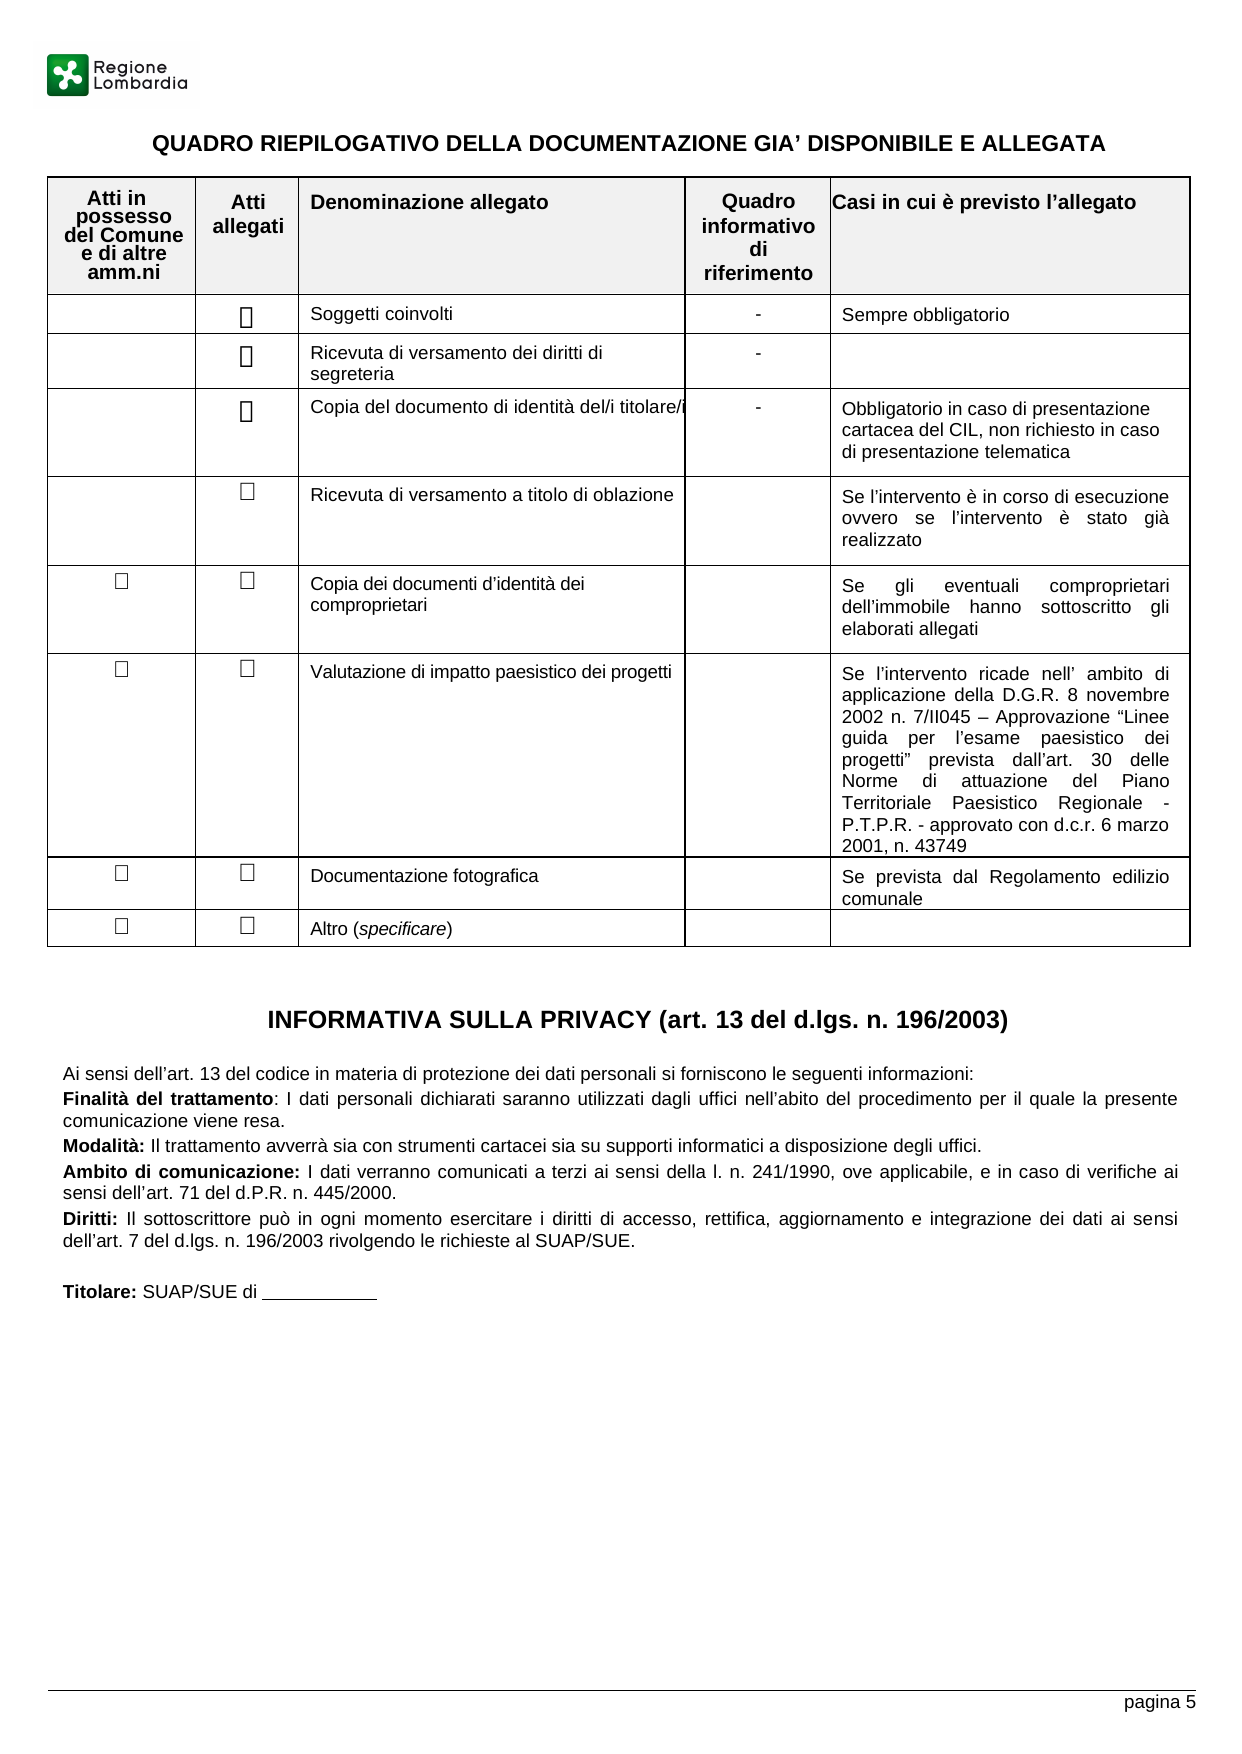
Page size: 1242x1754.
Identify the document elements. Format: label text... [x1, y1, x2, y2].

text Ai sensi dell’art. 13 del codice in materia di protezione dei dati personali si forniscono le seguenti informazioni: [63, 1062, 1198, 1084]
table_cell Valutazione di impatto paesistico dei progetti [299, 654, 684, 856]
text Ambito di comunicazione: I dati verranno comunicati a terzi ai sensi della l. n. 241/1990, ove applicabile, e in caso di verifiche ai sensi dell’art. 71 del d.P.R. n. 445/2000. [63, 1161, 1178, 1204]
table_cell [686, 477, 830, 565]
table_cell  [48, 910, 195, 946]
table_cell  [196, 858, 298, 909]
table_cell  [48, 654, 195, 856]
table_cell [48, 334, 195, 387]
table_cell Ricevuta di versamento a titolo di oblazione [299, 477, 684, 565]
table_cell Se l’intervento ricade nell’ ambito di applicazione della D.G.R. 8 novembre 2002 n. 7/II045 – Approvazione “Linee guida per l’esame paesistico dei progetti” prevista dall’art. 30 delle Norme di attuazione del Piano Territoriale Paesistico Regionale - P.T.P.R. - approvato con d.c.r. 6 marzo 2001, n. 43749 [831, 654, 1189, 856]
table_cell Se gli eventuali comproprietari dell’immobile hanno sottoscritto gli elaborati allegati [831, 566, 1189, 653]
table_cell Se l’intervento è in corso di esecuzione ovvero se l’intervento è stato già realizzato [831, 477, 1189, 565]
table_cell Obbligatorio in caso di presentazione cartacea del CIL, non richiesto in caso di presentazione telematica [831, 389, 1189, 476]
table_cell - [686, 295, 830, 332]
table_cell [686, 910, 830, 946]
table_cell  [196, 566, 298, 653]
text Diritti: Il sottoscrittore può in ogni momento esercitare i diritti di accesso, rettifica, aggiornamento e integrazione dei dati ai sensi dell’art. 7 del d.lgs. n. 196/2003 rivolgendo le richieste al SUAP/SUE. [63, 1208, 1178, 1251]
table_cell Copia del documento di identità del/i titolare/i [299, 389, 684, 476]
table_cell Ricevuta di versamento dei diritti di segreteria [299, 334, 684, 387]
table_cell [831, 910, 1189, 946]
table_header Quadro informativo di riferimento [686, 178, 830, 293]
table_cell - [686, 389, 830, 476]
table_cell Altro (specificare) [299, 910, 684, 946]
table_cell  [196, 654, 298, 856]
table_cell [48, 477, 195, 565]
table_cell  [196, 389, 298, 476]
table_cell  [48, 858, 195, 909]
table_cell  [196, 295, 298, 332]
table_header Atti in possesso del Comune e di altre amm.ni [48, 178, 195, 293]
table_cell [48, 295, 195, 332]
text Titolare: SUAP/SUE di [63, 1280, 1198, 1302]
table_cell  [196, 910, 298, 946]
table_cell [48, 389, 195, 476]
table_cell  [48, 566, 195, 653]
table_cell Soggetti coinvolti [299, 295, 684, 332]
table_cell  [196, 477, 298, 565]
text Finalità del trattamento: I dati personali dichiarati saranno utilizzati dagli uffici nell’abito del procedimento per il quale la presente comunicazione viene resa. [63, 1088, 1178, 1131]
table_cell Se prevista dal Regolamento edilizio comunale [831, 858, 1189, 909]
table_header Denominazione allegato [299, 178, 684, 293]
table_cell  [196, 334, 298, 387]
picture [33, 41, 200, 109]
table_header Casi in cui è previsto l’allegato [831, 178, 1189, 293]
table_cell - [686, 334, 830, 387]
table_cell [686, 858, 830, 909]
table_cell Documentazione fotografica [299, 858, 684, 909]
table_cell [831, 334, 1189, 387]
table_cell Sempre obbligatorio [831, 295, 1189, 332]
table_cell [686, 654, 830, 856]
text QUADRO RIEPILOGATIVO DELLA DOCUMENTAZIONE GIA’ DISPONIBILE E ALLEGATA [48, 129, 1196, 156]
table_header Atti allegati [196, 178, 298, 293]
table_cell Copia dei documenti d’identità dei comproprietari [299, 566, 684, 653]
text INFORMATIVA SULLA PRIVACY (art. 13 del d.lgs. n. 196/2003) [77, 1005, 1198, 1034]
text Modalità: Il trattamento avverrà sia con strumenti cartacei sia su supporti informatici a disposizione degli uffici. [63, 1135, 1198, 1156]
table_cell [686, 566, 830, 653]
